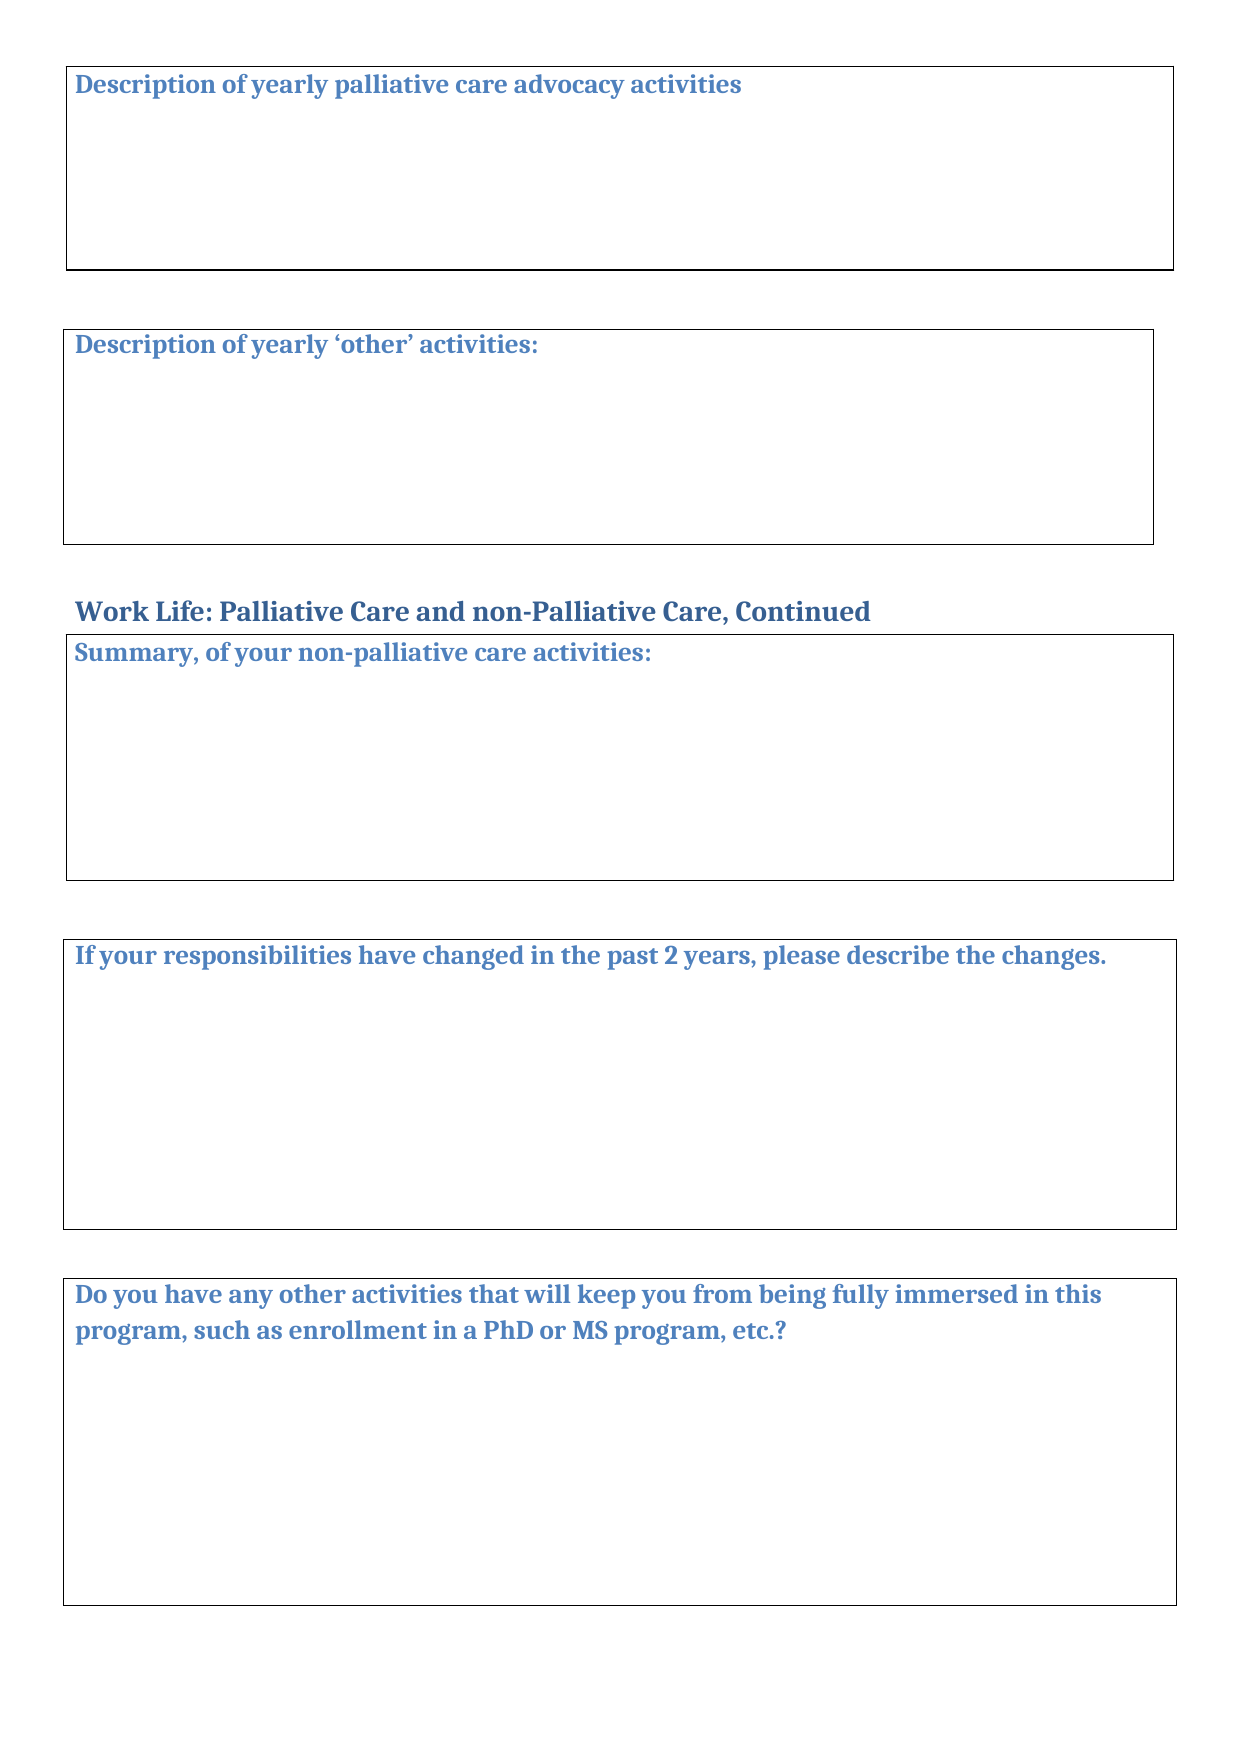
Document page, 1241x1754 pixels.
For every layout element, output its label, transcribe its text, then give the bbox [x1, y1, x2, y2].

table_header Do you have any other activities that will keep you from being fully immersed in this program, such as enrollment in a PhD or MS program, etc.? [64, 1279, 1176, 1604]
table_header Description of yearly ‘other’ activities: [64, 330, 1153, 544]
table_header If your responsibilities have changed in the past 2 years, please describe the changes. [64, 940, 1176, 1229]
text Summary, of your non-palliative care activities: [67, 635, 1173, 668]
text Description of yearly palliative care advocacy activities [67, 67, 1173, 100]
subtitle Work Life: Palliative Care and non-Palliative Care, Continued [75, 596, 1165, 629]
